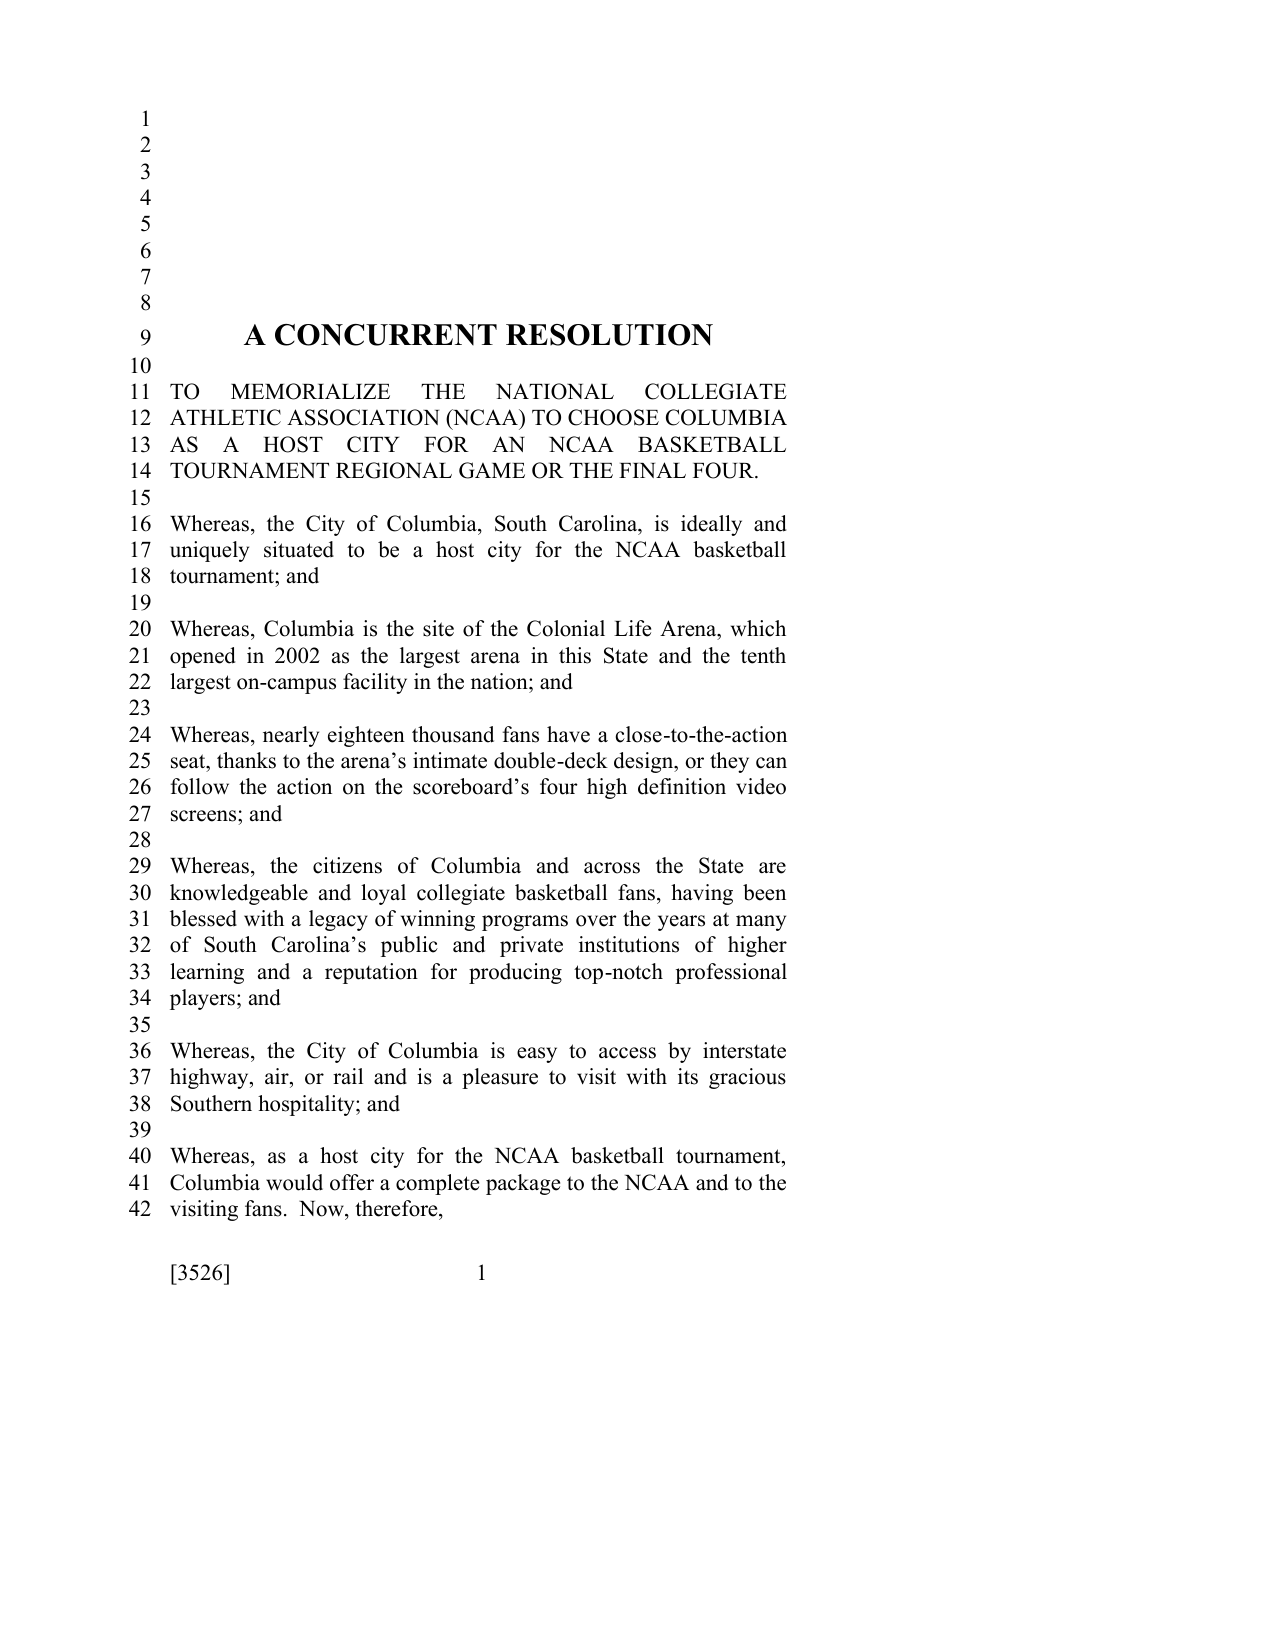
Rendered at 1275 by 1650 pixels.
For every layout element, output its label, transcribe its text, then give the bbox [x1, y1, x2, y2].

text Whereas, the citizens of Columbia and across the State are knowledgeable and loyal collegiate basketball fans, having been blessed with a legacy of winning programs over the years at many of South Carolina’s public and private institutions of higher learning and a reputation for producing top-notch professional players; and [169, 852, 787, 1011]
text Whereas, the City of Columbia, South Carolina, is ideally and uniquely situated to be a host city for the NCAA basketball tournament; and [169, 510, 787, 589]
text Whereas, the City of Columbia is easy to access by interstate highway, air, or rail and is a pleasure to visit with its gracious Southern hospitality; and [169, 1037, 787, 1116]
text A CONCURRENT RESOLUTION [169, 316, 787, 352]
text TO MEMORIALIZE THE NATIONAL COLLEGIATE ATHLETIC ASSOCIATION (NCAA) TO CHOOSE COLUMBIA AS A HOST CITY FOR AN NCAA BASKETBALL TOURNAMENT REGIONAL GAME OR THE FINAL FOUR. [169, 378, 787, 483]
text Whereas, Columbia is the site of the Colonial Life Arena, which opened in 2002 as the largest arena in this State and the tenth largest on-campus facility in the nation; and [169, 615, 787, 694]
text Whereas, nearly eighteen thousand fans have a close-to-the-action seat, thanks to the arena’s intimate double-deck design, or they can follow the action on the scoreboard’s four high definition video screens; and [169, 721, 787, 826]
text Whereas, as a host city for the NCAA basketball tournament, Columbia would offer a complete package to the NCAA and to the visiting fans. Now, therefore, [169, 1142, 787, 1221]
